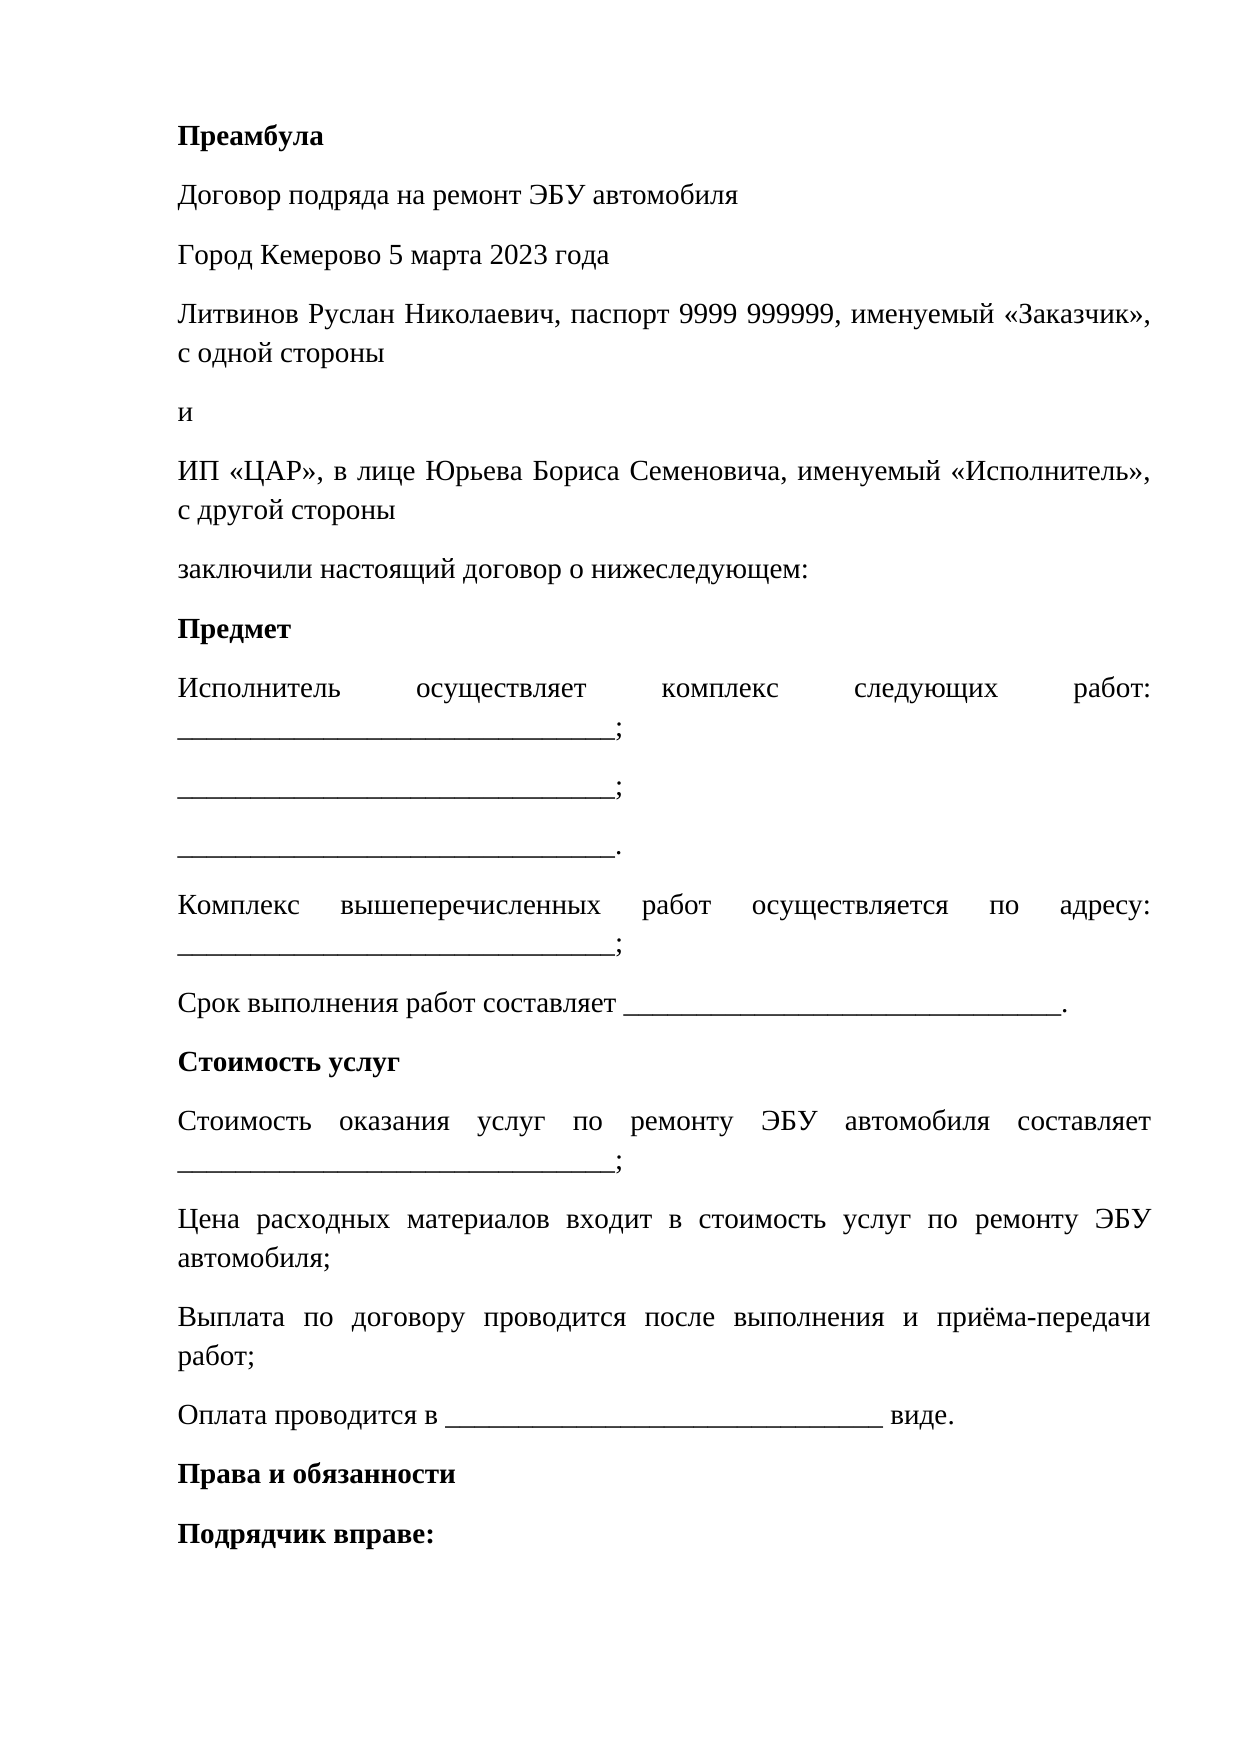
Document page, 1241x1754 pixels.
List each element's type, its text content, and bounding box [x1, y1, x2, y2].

text Исполнитель осуществляет комплекс следующих работ: ______________________________; [177, 670, 1152, 742]
text Выплата по договору проводится после выполнения и приёма-передачи работ; [177, 1299, 1152, 1371]
text и [177, 394, 1152, 428]
text ИП «ЦАР», в лице Юрьева Бориса Семеновича, именуемый «Исполнитель», с другой стороны [177, 453, 1152, 526]
text ______________________________. [177, 827, 1152, 861]
text Предмет [177, 611, 1152, 644]
text Преамбула [177, 118, 1152, 152]
text Цена расходных материалов входит в стоимость услуг по ремонту ЭБУ автомобиля; [177, 1201, 1152, 1273]
text Срок выполнения работ составляет ______________________________. [177, 985, 1152, 1018]
text Договор подряда на ремонт ЭБУ автомобиля [177, 177, 1152, 211]
text Город Кемерово 5 марта 2023 года [177, 237, 1152, 270]
text Подрядчик вправе: [177, 1516, 1152, 1549]
text Литвинов Руслан Николаевич, паспорт 9999 999999, именуемый «Заказчик», с одной стороны [177, 296, 1152, 368]
text Права и обязанности [177, 1457, 1152, 1490]
text Комплекс вышеперечисленных работ осуществляется по адресу: ______________________________; [177, 887, 1152, 959]
text заключили настоящий договор о нижеследующем: [177, 551, 1152, 585]
text ______________________________; [177, 768, 1152, 802]
text Оплата проводится в ______________________________ виде. [177, 1397, 1152, 1431]
text Стоимость услуг [177, 1044, 1152, 1078]
text Стоимость оказания услуг по ремонту ЭБУ автомобиля составляет ______________________________; [177, 1103, 1152, 1176]
